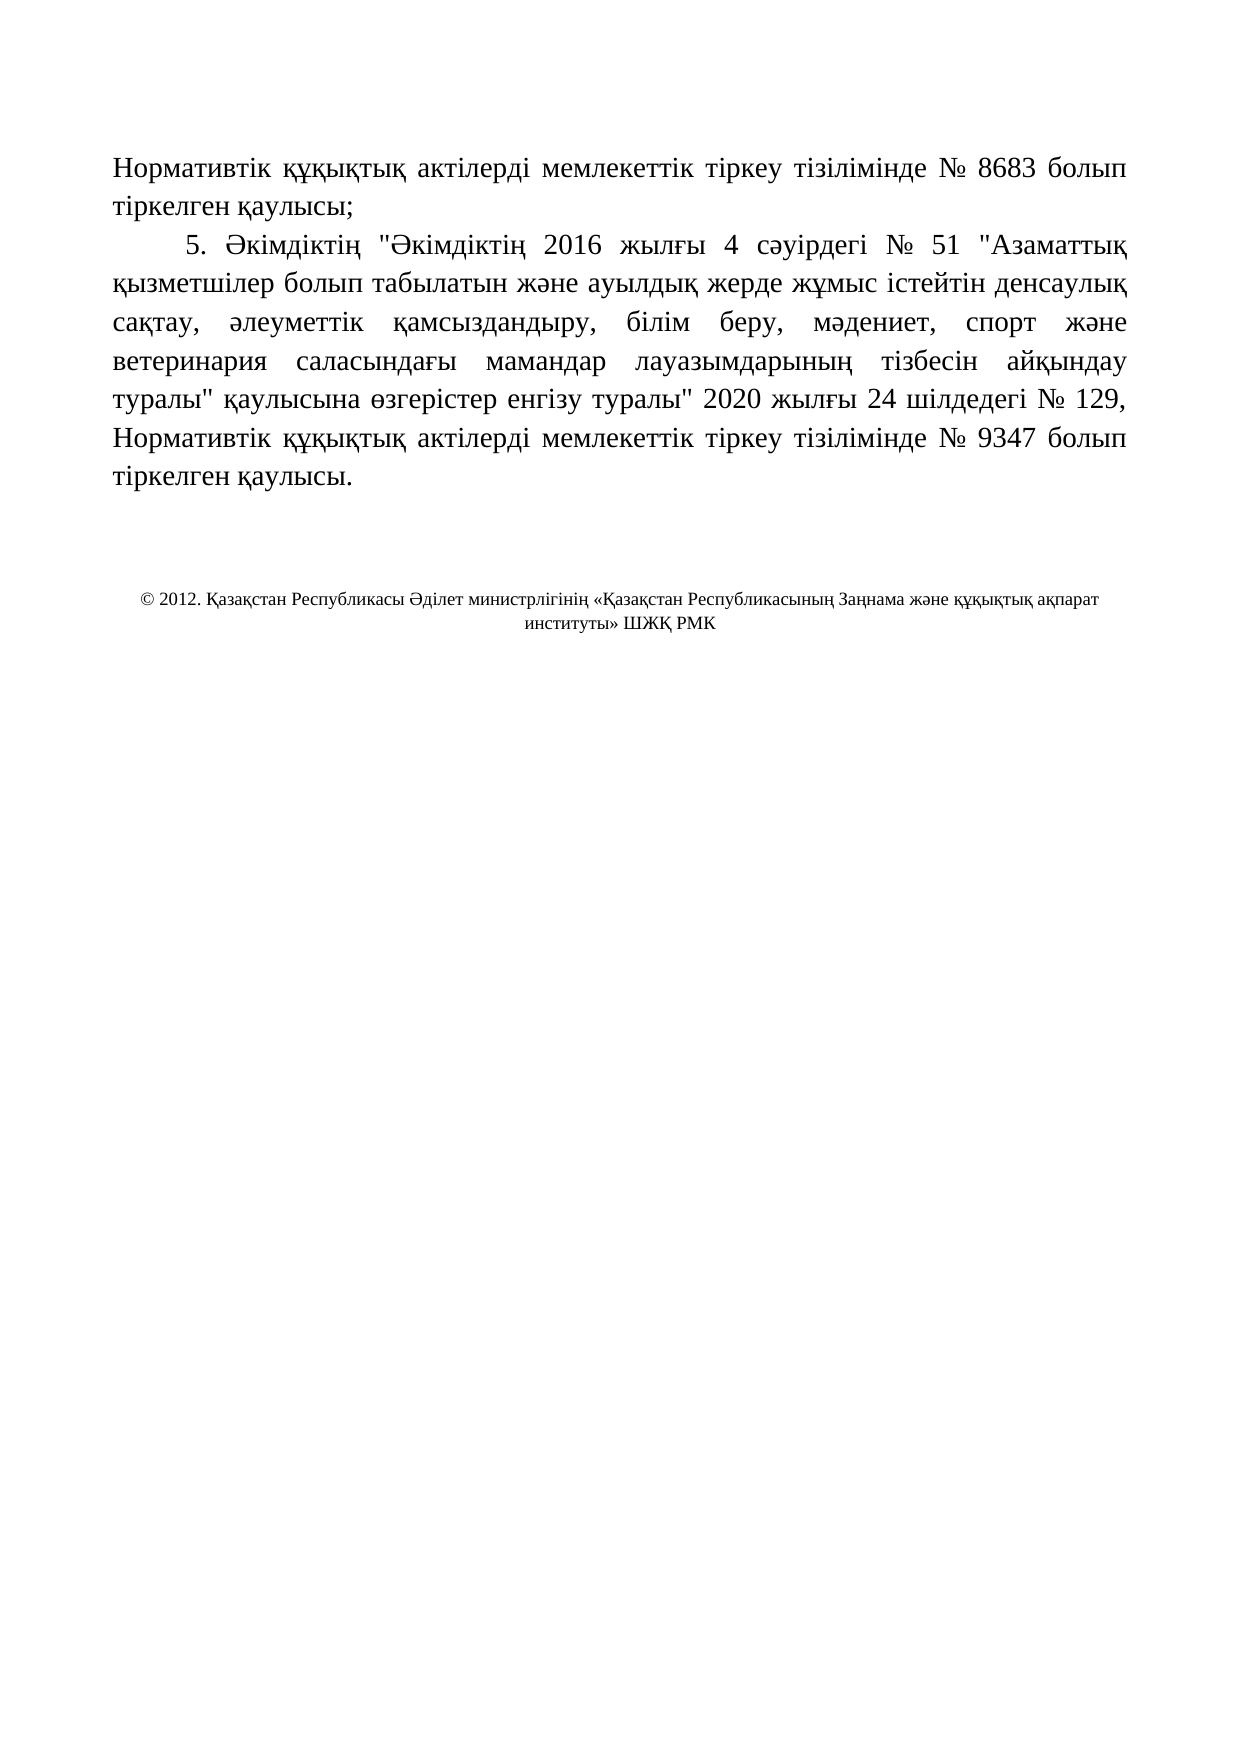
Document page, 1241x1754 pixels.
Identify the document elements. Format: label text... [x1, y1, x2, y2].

text 5. Әкімдіктің "Әкімдіктің 2016 жылғы 4 сәуірдегі № 51 "Азаматтық қызметшілер болып табылатын және ауылдық жерде жұмыс істейтін денсаулық сақтау, әлеуметтік қамсыздандыру, білім беру, мәдениет, спорт және ветеринария саласындағы мамандар лауазымдарының тізбесін айқындау туралы" қаулысына өзгерістер енгізу туралы" 2020 жылғы 24 шілдедегі № 129, Нормативтік құқықтық актілерді мемлекеттік тіркеу тізілімінде № 9347 болып тіркелген қаулысы. [112, 227, 1128, 492]
text © 2012. Қазақстан Республикасы Әділет министрлігінің «Қазақстан Республикасының Заңнама және құқықтық ақпарат институты» ШЖҚ РМК [112, 587, 1128, 634]
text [112, 150, 1128, 222]
